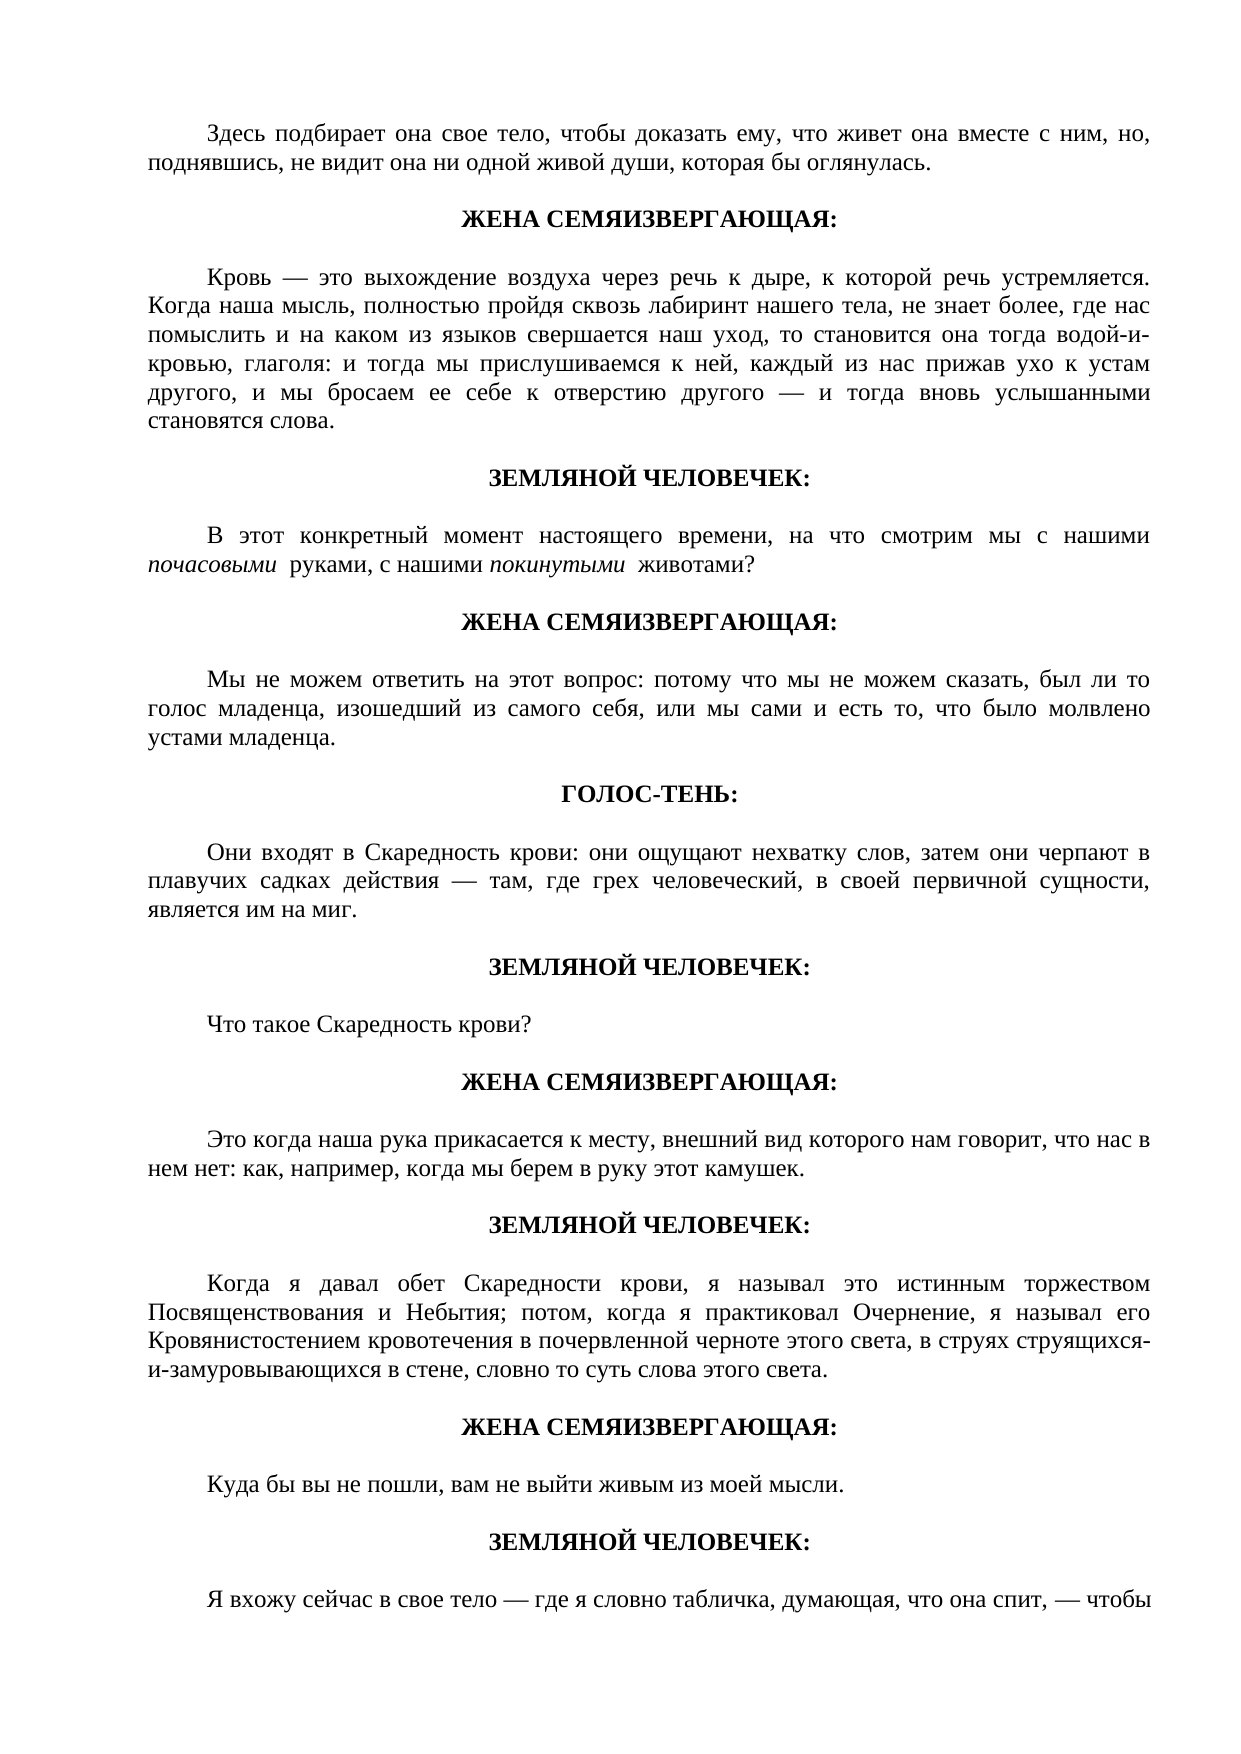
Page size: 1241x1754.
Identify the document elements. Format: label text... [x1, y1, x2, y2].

text Что такое Скаредность крови? [148, 1009, 1152, 1038]
subtitle ЖЕНА СЕМЯИЗВЕРГАЮЩАЯ: [148, 607, 1152, 636]
subtitle ЖЕНА СЕМЯИЗВЕРГАЮЩАЯ: [148, 1067, 1152, 1096]
text Они входят в Скаредность крови: они ощущают нехватку слов, затем они черпают в плавучих садках действия — там, где грех человеческий, в своей первичной сущности, является им на миг. [148, 837, 1152, 923]
subtitle ГОЛОС-ТЕНЬ: [148, 779, 1152, 808]
subtitle ЖЕНА СЕМЯИЗВЕРГАЮЩАЯ: [148, 204, 1152, 233]
text Мы не можем ответить на этот вопрос: потому что мы не можем сказать, был ли то голос младенца, изошедший из самого себя, или мы сами и есть то, что было молвлено устами младенца. [148, 664, 1152, 751]
subtitle ЗЕМЛЯНОЙ ЧЕЛОВЕЧЕК: [148, 1527, 1152, 1556]
subtitle ЗЕМЛЯНОЙ ЧЕЛОВЕЧЕК: [148, 463, 1152, 492]
text Когда я давал обет Скаредности крови, я называл это истинным торжеством Посвященствования и Небытия; потом, когда я практиковал Очернение, я называл его Кровянистостением кровотечения в почервленной черноте этого света, в струях струящихся-и-замуровывающихся в стене, словно то суть слова этого света. [148, 1268, 1152, 1383]
subtitle ЖЕНА СЕМЯИЗВЕРГАЮЩАЯ: [148, 1412, 1152, 1441]
text Кровь — это выхождение воздуха через речь к дыре, к которой речь устремляется. Когда наша мысль, полностью пройдя сквозь лабиринт нашего тела, не знает более, где нас помыслить и на каком из языков свершается наш уход, то становится она тогда водой-и-кровью, глаголя: и тогда мы прислушиваемся к ней, каждый из нас прижав ухо к устам другого, и мы бросаем ее себе к отверстию другого — и тогда вновь услышанными становятся слова. [148, 262, 1152, 434]
text В этот конкретный момент настоящего времени, на что смотрим мы с нашими почасовыми руками, с нашими покинутыми животами? [148, 521, 1152, 578]
subtitle ЗЕМЛЯНОЙ ЧЕЛОВЕЧЕК: [148, 952, 1152, 981]
subtitle ЗЕМЛЯНОЙ ЧЕЛОВЕЧЕК: [148, 1211, 1152, 1239]
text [148, 1584, 1152, 1613]
text Это когда наша рука прикасается к месту, внешний вид которого нам говорит, что нас в нем нет: как, например, когда мы берем в руку этот камушек. [148, 1124, 1152, 1182]
text Здесь подбирает она свое тело, чтобы доказать ему, что живет она вместе с ним, но, поднявшись, не видит она ни одной живой души, которая бы оглянулась. [148, 118, 1152, 176]
text Куда бы вы не пошли, вам не выйти живым из моей мысли. [148, 1469, 1152, 1498]
